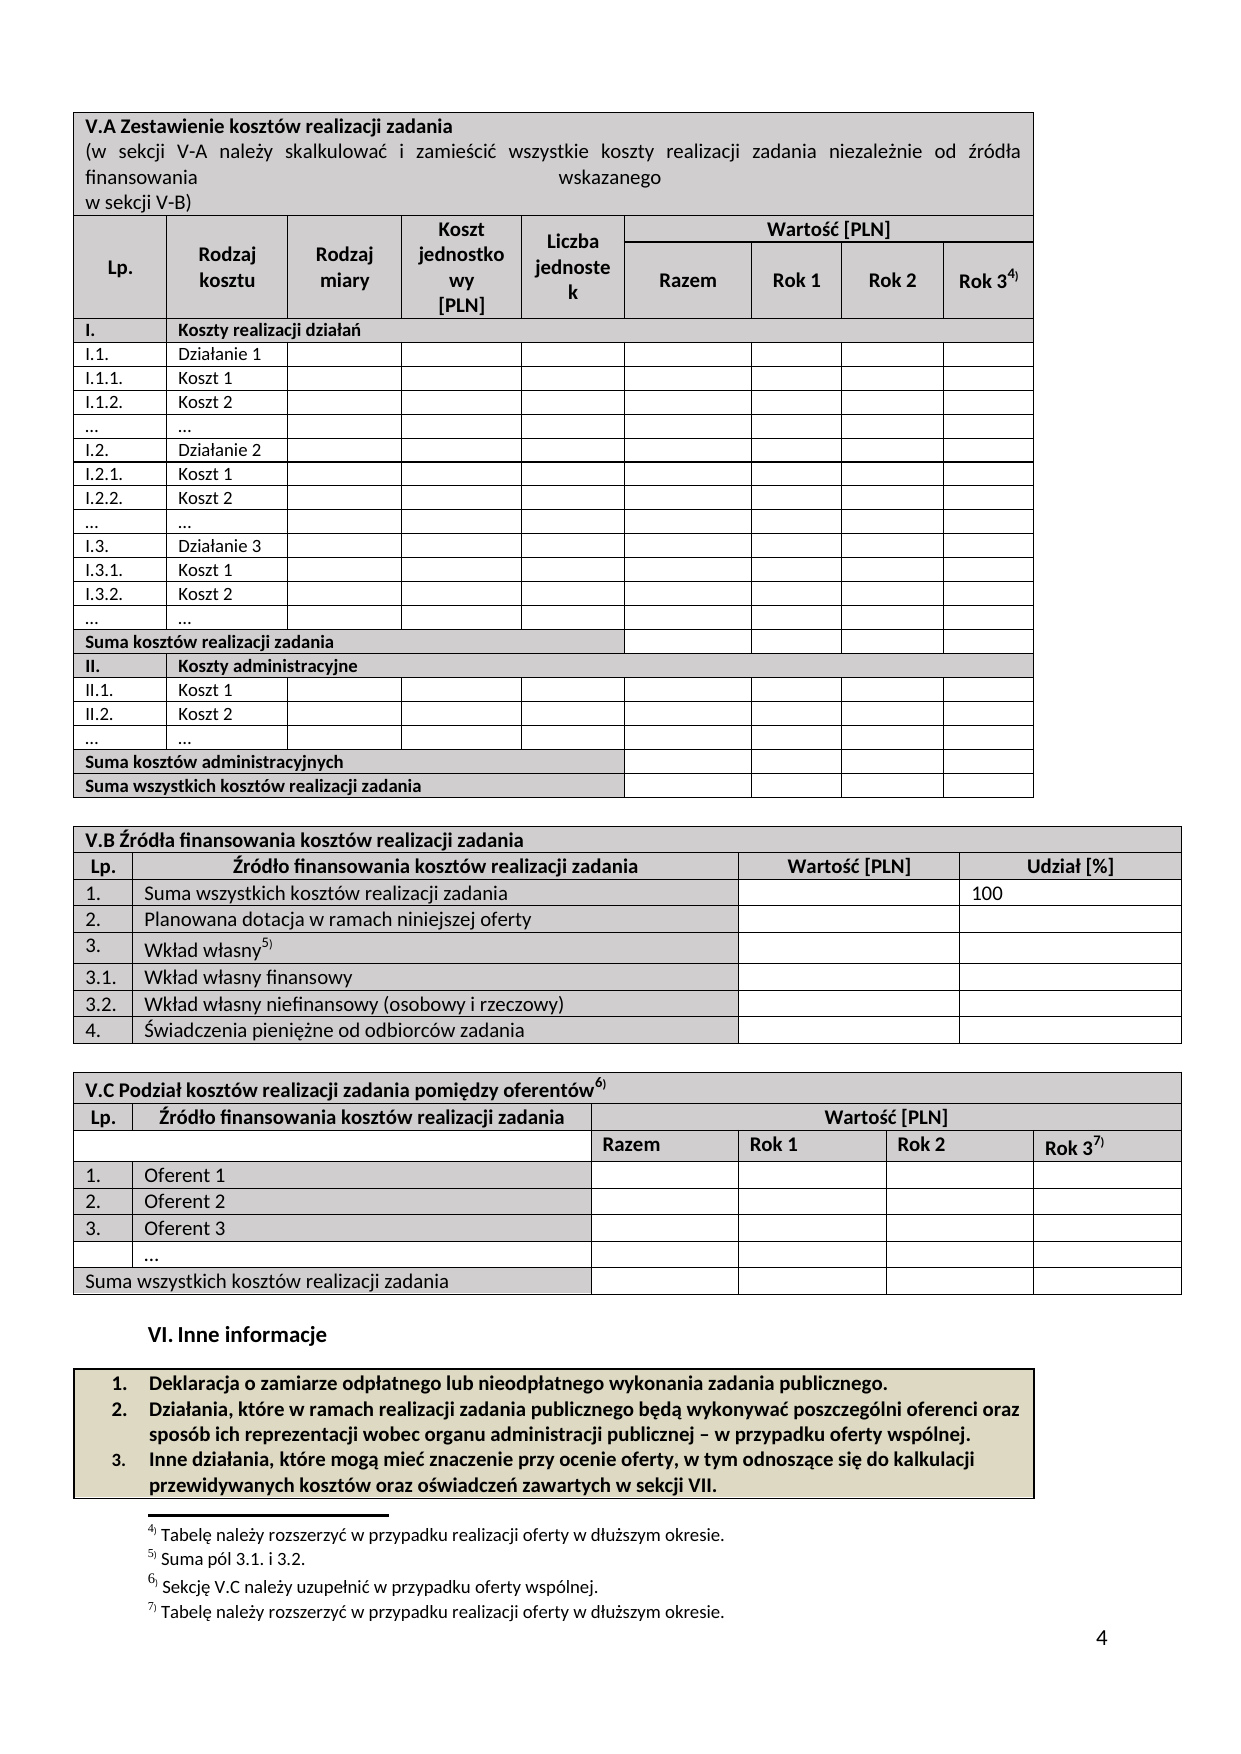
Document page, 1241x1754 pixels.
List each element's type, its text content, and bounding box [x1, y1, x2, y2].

table_cell [402, 606, 521, 629]
table_cell 3. [74, 933, 132, 963]
table_cell Suma wszystkich kosztów realizacji zadania [133, 880, 738, 905]
table_header V.C Podział kosztów realizacji zadania pomiędzy oferentów) [74, 1073, 1181, 1103]
table_cell [739, 1017, 959, 1043]
table_cell [944, 678, 1033, 701]
table_cell Źródło finansowania kosztów realizacji zadania [133, 1104, 591, 1130]
table_cell Świadczenia pieniężne od odbiorców zadania [133, 1017, 738, 1043]
table_cell [842, 678, 943, 701]
table_cell [402, 391, 521, 413]
table_cell [288, 534, 401, 557]
table_cell [752, 534, 841, 557]
table_cell [288, 582, 401, 605]
table_cell … [74, 726, 166, 749]
table_cell Suma wszystkich kosztów realizacji zadania [74, 774, 624, 797]
table_cell [288, 702, 401, 725]
table_cell [752, 391, 841, 413]
table_cell [522, 558, 624, 581]
table_cell [960, 933, 1181, 963]
table_cell [402, 439, 521, 461]
table_cell [944, 367, 1033, 389]
table_cell [402, 702, 521, 725]
table_cell [625, 415, 751, 437]
table_cell [522, 486, 624, 509]
table_cell Suma wszystkich kosztów realizacji zadania [74, 1268, 591, 1293]
table_cell … [167, 415, 287, 437]
table_cell [739, 964, 959, 990]
table_cell [625, 463, 751, 485]
table_cell [752, 726, 841, 749]
table_cell [592, 1268, 738, 1293]
table_cell Suma kosztów administracyjnych [74, 750, 624, 773]
table_header V.B Źródła finansowania kosztów realizacji zadania [74, 827, 1181, 852]
table_cell [522, 415, 624, 437]
table_cell [842, 558, 943, 581]
table_cell Źródło finansowania kosztów realizacji zadania [133, 853, 738, 879]
table_cell [402, 582, 521, 605]
table_cell Udział [%] [960, 853, 1181, 879]
table_cell [944, 774, 1033, 797]
table_cell Koszt 1 [167, 463, 287, 485]
table_cell [944, 343, 1033, 366]
table_cell [752, 510, 841, 533]
table_cell [288, 726, 401, 749]
table_cell Wartość [PLN] [592, 1104, 1181, 1130]
table_cell 1. [74, 880, 132, 905]
table_cell Wkład własny niefinansowy (osobowy i rzeczowy) [133, 991, 738, 1016]
table_cell [944, 463, 1033, 485]
table_cell [842, 439, 943, 461]
table_cell Rodzaj kosztu [167, 216, 287, 318]
table_cell [625, 702, 751, 725]
table_cell [944, 534, 1033, 557]
table_cell [402, 486, 521, 509]
table_cell 2. [74, 906, 132, 932]
table_cell [625, 367, 751, 389]
table_cell [625, 534, 751, 557]
table_cell [944, 486, 1033, 509]
table_cell 100 [960, 880, 1181, 905]
table_cell [739, 1268, 886, 1293]
table_cell [739, 933, 959, 963]
table_cell Koszt 1 [167, 558, 287, 581]
table_cell [960, 1017, 1181, 1043]
table_cell [960, 906, 1181, 932]
table_cell [625, 343, 751, 366]
table_cell [592, 1162, 738, 1188]
table_cell [752, 750, 841, 773]
table_cell [842, 486, 943, 509]
table_cell [522, 726, 624, 749]
table_cell [752, 343, 841, 366]
table_cell 3. [74, 1215, 132, 1241]
table_cell I.1.2. [74, 391, 166, 413]
table_cell [944, 439, 1033, 461]
table_cell II.1. [74, 678, 166, 701]
table_cell Liczba jednostek [522, 216, 624, 318]
table_cell 3.2. [74, 991, 132, 1016]
table_cell [842, 510, 943, 533]
table_cell Oferent 1 [133, 1162, 591, 1188]
table_cell [592, 1242, 738, 1267]
table_cell Koszt 2 [167, 486, 287, 509]
table_cell [739, 1189, 886, 1214]
table_cell [944, 630, 1033, 653]
table_cell [960, 991, 1181, 1016]
table_cell [522, 534, 624, 557]
table_cell … [167, 606, 287, 629]
table_cell [402, 534, 521, 557]
table_header V.A Zestawienie kosztów realizacji zadania (w sekcji V-A należy skalkulować i zamieścić wszystkie koszty realizacji zadania niezależnie od źródła finansowania wskazanego w sekcji V-B) [74, 113, 1033, 215]
table_cell [752, 486, 841, 509]
table_cell [625, 439, 751, 461]
table_cell [842, 630, 943, 653]
table_cell [944, 415, 1033, 437]
table_cell [752, 606, 841, 629]
table_cell [739, 1162, 886, 1188]
table_cell Rok 2 [887, 1131, 1033, 1161]
table_cell [739, 991, 959, 1016]
table_cell Rok 3) [944, 243, 1033, 318]
table_cell [522, 391, 624, 413]
table_cell [625, 582, 751, 605]
table_cell [288, 463, 401, 485]
table_cell Lp. [74, 216, 166, 318]
table_cell [522, 606, 624, 629]
table_cell Rok 1 [739, 1131, 886, 1161]
table_cell [402, 343, 521, 366]
table_cell … [74, 415, 166, 437]
table_cell … [133, 1242, 591, 1267]
table_cell [752, 439, 841, 461]
table_cell I.2.2. [74, 486, 166, 509]
table_cell [402, 558, 521, 581]
table_cell [592, 1189, 738, 1214]
table_cell Rodzaj miary [288, 216, 401, 318]
table_cell [625, 558, 751, 581]
table_cell Wartość [PLN] [625, 216, 1033, 241]
table_cell Lp. [74, 1104, 132, 1130]
table_cell [842, 463, 943, 485]
table_cell Wkład własny finansowy [133, 964, 738, 990]
table_cell I.3.1. [74, 558, 166, 581]
table_cell Suma kosztów realizacji zadania [74, 630, 624, 653]
table_cell [288, 606, 401, 629]
table_cell Rok 1 [752, 243, 841, 318]
table_cell … [167, 726, 287, 749]
table_cell [522, 510, 624, 533]
table_cell [842, 726, 943, 749]
table_cell [402, 510, 521, 533]
table_cell Razem [592, 1131, 738, 1161]
table_cell Rok 2 [842, 243, 943, 318]
table_cell [842, 391, 943, 413]
table_cell [960, 964, 1181, 990]
table_cell [592, 1215, 738, 1241]
table_cell I.2.1. [74, 463, 166, 485]
table_cell [402, 726, 521, 749]
table_cell [842, 702, 943, 725]
table_cell [752, 463, 841, 485]
table_cell [522, 582, 624, 605]
table_cell Oferent 2 [133, 1189, 591, 1214]
table_cell Koszt jednostkowy [PLN] [402, 216, 521, 318]
table_cell [752, 415, 841, 437]
table_cell [944, 558, 1033, 581]
table_cell Razem [625, 243, 751, 318]
table_cell [1034, 1242, 1181, 1267]
table_cell [752, 630, 841, 653]
table_cell [842, 750, 943, 773]
table_cell Koszt 1 [167, 678, 287, 701]
table_cell … [167, 510, 287, 533]
table_cell [887, 1189, 1033, 1214]
table_cell [625, 774, 751, 797]
table_cell [752, 582, 841, 605]
table_cell [522, 463, 624, 485]
table_cell Rok 3) [1034, 1131, 1181, 1161]
table_cell [887, 1242, 1033, 1267]
table_cell [944, 702, 1033, 725]
table_cell [625, 486, 751, 509]
table_cell [625, 391, 751, 413]
table_cell [625, 510, 751, 533]
table_cell Koszt 2 [167, 391, 287, 413]
table_cell Oferent 3 [133, 1215, 591, 1241]
table_cell II. [74, 654, 166, 677]
table_cell [1034, 1268, 1181, 1293]
table_cell Lp. [74, 853, 132, 879]
table_cell [1034, 1162, 1181, 1188]
table_cell [739, 906, 959, 932]
table_cell [288, 343, 401, 366]
table_cell Koszt 1 [167, 367, 287, 389]
table_cell [522, 343, 624, 366]
table_cell [288, 367, 401, 389]
table_cell [625, 750, 751, 773]
table_cell I.3. [74, 534, 166, 557]
table_cell I. [74, 319, 166, 342]
table_cell [625, 630, 751, 653]
table_cell [402, 415, 521, 437]
table_cell [944, 750, 1033, 773]
table_cell [288, 510, 401, 533]
table_cell [625, 726, 751, 749]
table_cell [842, 774, 943, 797]
table_cell [74, 1242, 132, 1267]
table_cell [288, 439, 401, 461]
table_cell [842, 534, 943, 557]
table_cell [944, 391, 1033, 413]
text VI. Inne informacje [148, 1320, 1107, 1348]
table_cell [522, 439, 624, 461]
table_cell II.2. [74, 702, 166, 725]
table_cell Wkład własny) [133, 933, 738, 963]
table_cell [752, 558, 841, 581]
table_cell [402, 463, 521, 485]
table_cell [288, 486, 401, 509]
table_cell [1034, 1189, 1181, 1214]
table_cell Działanie 3 [167, 534, 287, 557]
table_cell [887, 1268, 1033, 1293]
table_cell [752, 678, 841, 701]
table_cell 1. [74, 1162, 132, 1188]
table_cell … [74, 510, 166, 533]
table_cell [522, 678, 624, 701]
table_cell [752, 702, 841, 725]
table_cell [842, 415, 943, 437]
table_cell [752, 367, 841, 389]
table_cell Działanie 1 [167, 343, 287, 366]
table_cell [842, 367, 943, 389]
table_cell Koszt 2 [167, 702, 287, 725]
table_cell Koszty realizacji działań [167, 319, 1033, 342]
table_cell [625, 678, 751, 701]
table_cell [288, 558, 401, 581]
table_cell I.1.1. [74, 367, 166, 389]
table_cell [402, 678, 521, 701]
table_cell [739, 1242, 886, 1267]
table_cell [625, 606, 751, 629]
table_cell [887, 1162, 1033, 1188]
table_cell [1034, 1215, 1181, 1241]
table_cell I.2. [74, 439, 166, 461]
table_cell [842, 582, 943, 605]
table_cell Koszt 2 [167, 582, 287, 605]
table_cell [522, 702, 624, 725]
table_cell [74, 1131, 591, 1161]
table_cell [522, 367, 624, 389]
table_cell I.1. [74, 343, 166, 366]
table_cell [842, 343, 943, 366]
table_cell 2. [74, 1189, 132, 1214]
table_cell [288, 391, 401, 413]
table_cell Koszty administracyjne [167, 654, 1033, 677]
table_cell [944, 510, 1033, 533]
table_cell [944, 582, 1033, 605]
table_cell [402, 367, 521, 389]
table_cell [739, 880, 959, 905]
table_cell [752, 774, 841, 797]
table_header Deklaracja o zamiarze odpłatnego lub nieodpłatnego wykonania zadania publicznego. Działania, które w ramach realizacji zadania publicznego będą wykonywać poszczególni oferenci oraz sposób ich reprezentacji wobec organu administracji publicznej – w przypadku oferty wspólnej. Inne działania, które mogą mieć znaczenie przy ocenie oferty, w tym odnoszące się do kalkulacji przewidywanych kosztów oraz oświadczeń zawartych w sekcji VII. [75, 1370, 1033, 1497]
table_cell Wartość [PLN] [739, 853, 959, 879]
table_cell Działanie 2 [167, 439, 287, 461]
table_cell I.3.2. [74, 582, 166, 605]
table_cell 3.1. [74, 964, 132, 990]
table_cell [887, 1215, 1033, 1241]
table_cell [288, 678, 401, 701]
table_cell Planowana dotacja w ramach niniejszej oferty [133, 906, 738, 932]
table_cell … [74, 606, 166, 629]
table_cell [288, 415, 401, 437]
table_cell [944, 606, 1033, 629]
table_cell [944, 726, 1033, 749]
table_cell [842, 606, 943, 629]
table_cell [739, 1215, 886, 1241]
table_cell 4. [74, 1017, 132, 1043]
